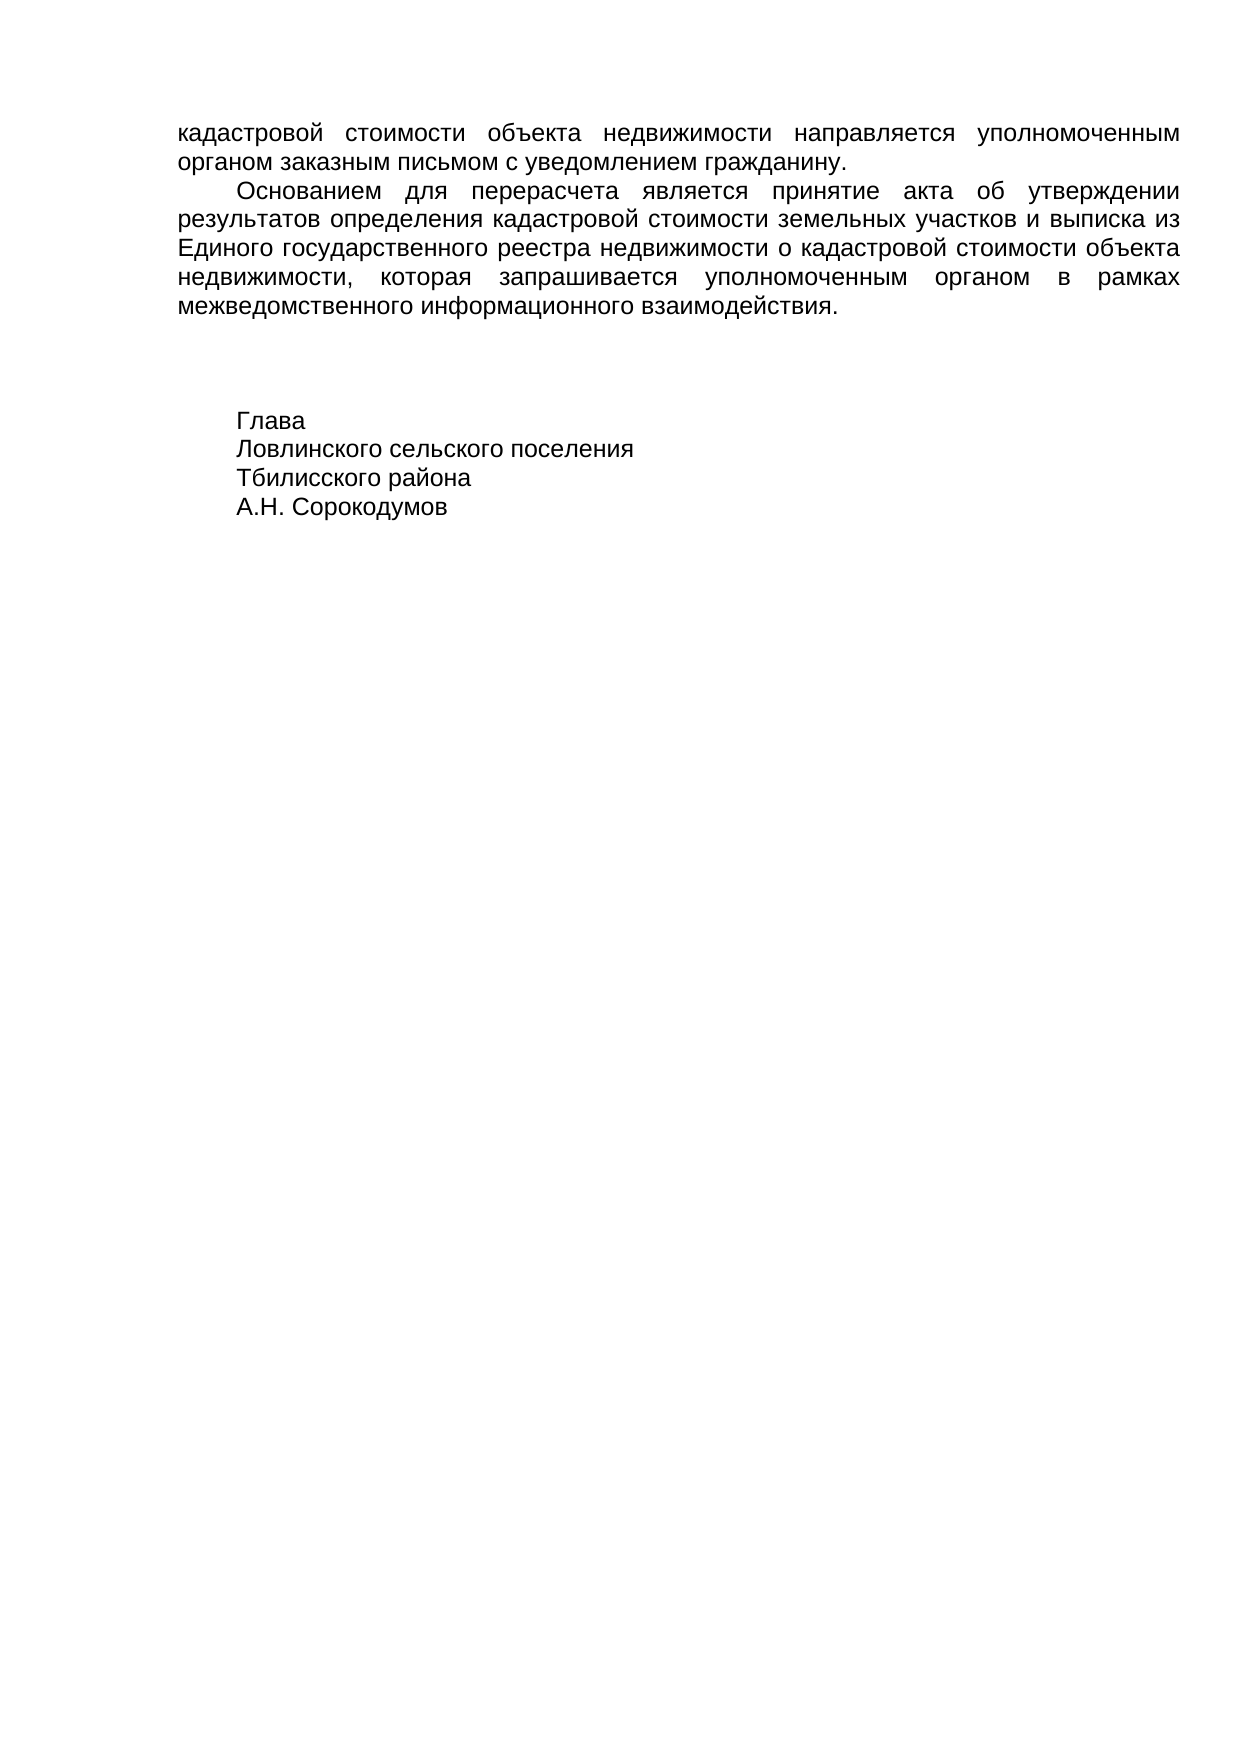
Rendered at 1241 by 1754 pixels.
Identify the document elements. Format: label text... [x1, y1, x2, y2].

text Основанием для перерасчета является принятие акта об утверждении результатов определения кадастровой стоимости земельных участков и выписка из Единого государственного реестра недвижимости о кадастровой стоимости объекта недвижимости, которая запрашивается уполномоченным органом в рамках межведомственного информационного взаимодействия. [177, 176, 1181, 319]
text Глава [177, 406, 1181, 434]
text А.Н. Сорокодумов [177, 492, 1181, 521]
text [177, 118, 1181, 176]
text Ловлинского сельского поселения [177, 434, 1181, 463]
text Тбилисского района [177, 463, 1181, 492]
